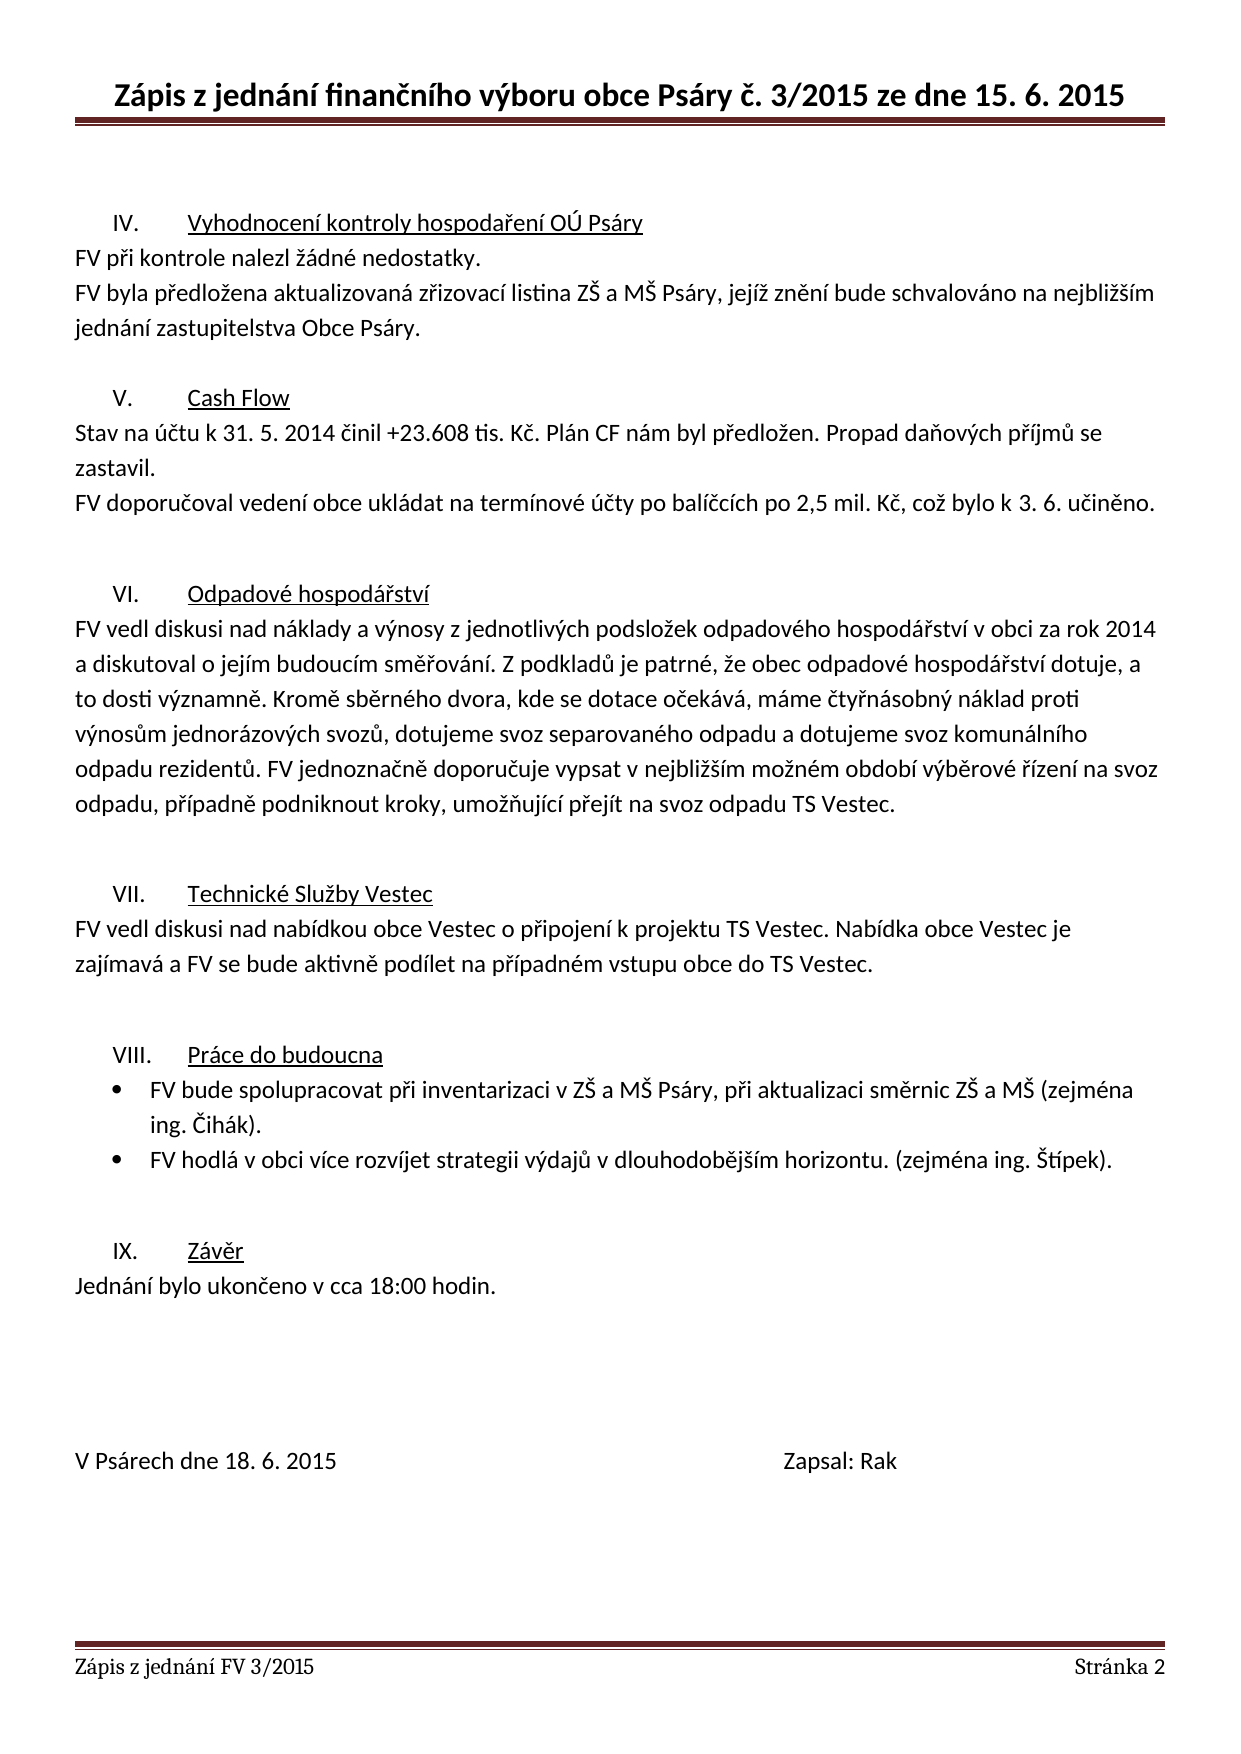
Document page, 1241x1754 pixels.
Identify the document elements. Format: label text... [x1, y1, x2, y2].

text FV doporučoval vedení obce ukládat na termínové účty po balíčcích po 2,5 mil. Kč, což bylo k 3. 6. učiněno. [75, 487, 1165, 517]
text Stav na účtu k 31. 5. 2014 činil +23.608 tis. Kč. Plán CF nám byl předložen. Propad daňových příjmů se zastavil. [75, 417, 1165, 482]
text FV vedl diskusi nad náklady a výnosy z jednotlivých podsložek odpadového hospodářství v obci za rok 2014 a diskutoval o jejím budoucím směřování. Z podkladů je patrné, že obec odpadové hospodářství dotuje, a to dosti významně. Kromě sběrného dvora, kde se dotace očekává, máme čtyřnásobný náklad proti výnosům jednorázových svozů, dotujeme svoz separovaného odpadu a dotujeme svoz komunálního odpadu rezidentů. FV jednoznačně doporučuje vypsat v nejbližším možném období výběrové řízení na svoz odpadu, případně podniknout kroky, umožňující přejít na svoz odpadu TS Vestec. [75, 613, 1165, 818]
list FV hodlá v obci více rozvíjet strategii výdajů v dlouhodobějším horizontu. (zejména ing. Štípek). [112, 1144, 1165, 1175]
list Práce do budoucna [112, 1039, 1165, 1070]
list Odpadové hospodářství [112, 578, 1165, 608]
text FV byla předložena aktualizovaná zřizovací listina ZŠ a MŠ Psáry, jejíž znění bude schvalováno na nejbližším jednání zastupitelstva Obce Psáry. [75, 277, 1165, 342]
text FV při kontrole nalezl žádné nedostatky. [75, 242, 1165, 272]
list FV bude spolupracovat při inventarizaci v ZŠ a MŠ Psáry, při aktualizaci směrnic ZŠ a MŠ (zejména ing. Čihák). [112, 1074, 1165, 1140]
list Technické Služby Vestec [112, 879, 1165, 909]
text FV vedl diskusi nad nabídkou obce Vestec o připojení k projektu TS Vestec. Nabídka obce Vestec je zajímavá a FV se bude aktivně podílet na případném vstupu obce do TS Vestec. [75, 914, 1165, 979]
list Závěr [112, 1235, 1165, 1266]
text Jednání bylo ukončeno v cca 18:00 hodin. [75, 1270, 1165, 1301]
text V Psárech dne 18. 6. 2015 Zapsal: Rak [75, 1445, 1165, 1476]
list Vyhodnocení kontroly hospodaření OÚ Psáry [112, 207, 1165, 237]
list Cash Flow [112, 382, 1165, 412]
